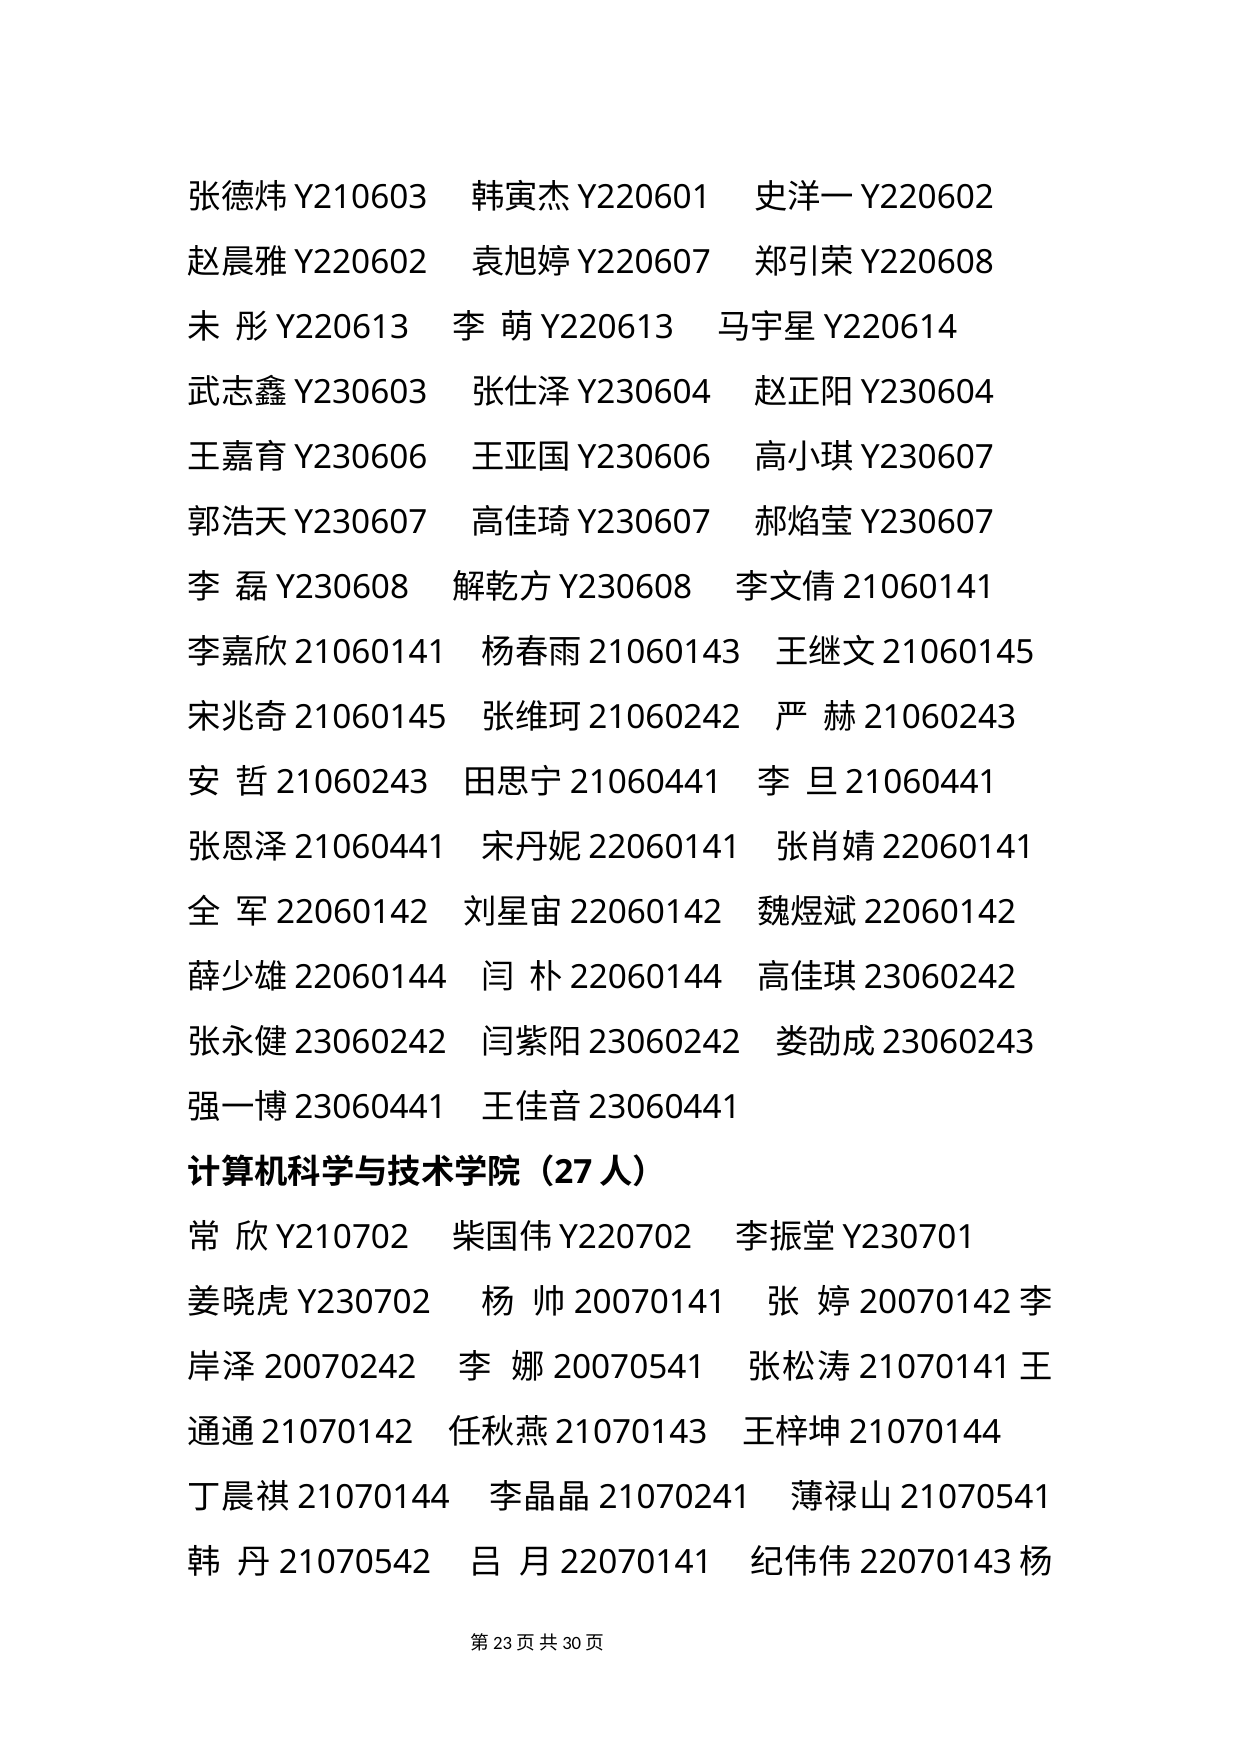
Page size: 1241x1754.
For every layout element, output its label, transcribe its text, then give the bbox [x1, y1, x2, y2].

text 计算机科学与技术学院（27人） [187, 1137, 1053, 1202]
text 未 彤Y220613 李 萌Y220613 马宇星Y220614 [187, 292, 1053, 357]
text 张德炜Y210603 韩寅杰Y220601 史洋一Y220602 [187, 162, 1053, 227]
text 武志鑫Y230603 张仕泽Y230604 赵正阳Y230604 [187, 357, 1053, 422]
text 郭浩天Y230607 高佳琦Y230607 郝焰莹Y230607 [187, 487, 1053, 552]
text 常 欣Y210702 柴国伟Y220702 李振堂Y230701 [187, 1202, 1053, 1267]
text 姜晓虎Y230702 杨 帅20070141 张 婷20070142李岸泽20070242 李 娜20070541 张松涛21070141王通通21070142 任秋燕21070143 王梓坤21070144 [187, 1267, 1053, 1462]
text 安 哲21060243 田思宁21060441 李 旦21060441 [187, 747, 1053, 812]
text 赵晨雅Y220602 袁旭婷Y220607 郑引荣Y220608 [187, 227, 1053, 292]
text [187, 1462, 1053, 1592]
text 李 磊Y230608 解乾方Y230608 李文倩21060141 [187, 552, 1053, 617]
text 强一博23060441 王佳音23060441 [187, 1072, 1053, 1137]
text 薛少雄22060144 闫 朴22060144 高佳琪23060242 [187, 942, 1053, 1007]
text 张永健23060242 闫紫阳23060242 娄劭成23060243 [187, 1007, 1053, 1072]
text 王嘉育Y230606 王亚国Y230606 高小琪Y230607 [187, 422, 1053, 487]
text 李嘉欣21060141 杨春雨21060143 王继文21060145宋兆奇21060145 张维珂21060242 严 赫21060243 [187, 617, 1053, 747]
text 全 军22060142 刘星宙22060142 魏煜斌22060142 [187, 877, 1053, 942]
text 张恩泽21060441 宋丹妮22060141 张肖婧22060141 [187, 812, 1053, 877]
